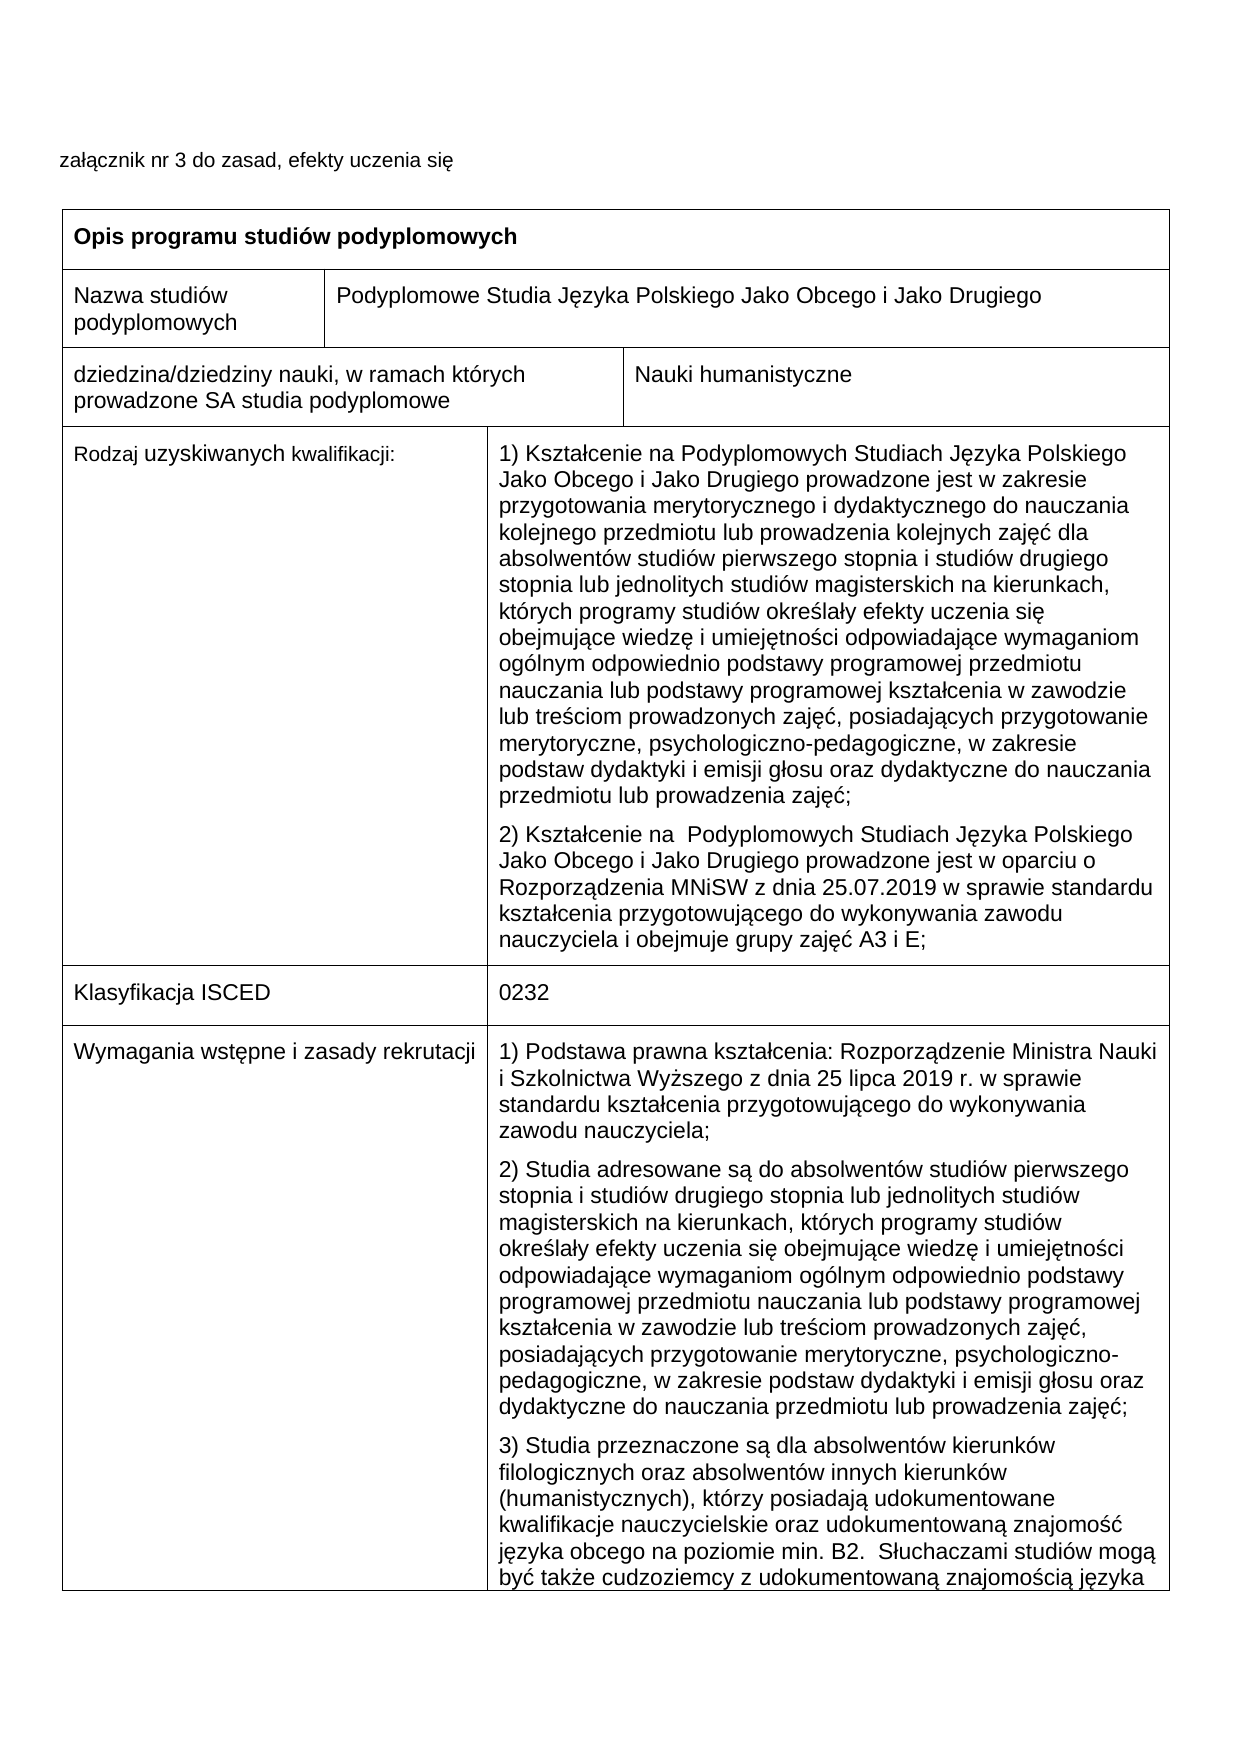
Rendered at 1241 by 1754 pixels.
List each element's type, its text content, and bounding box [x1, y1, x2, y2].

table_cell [63, 1026, 487, 1590]
table_cell 1) Kształcenie na Podyplomowych Studiach Języka Polskiego Jako Obcego i Jako Drugiego prowadzone jest w zakresie przygotowania merytorycznego i dydaktycznego do nauczania kolejnego przedmiotu lub prowadzenia kolejnych zajęć dla absolwentów studiów pierwszego stopnia i studiów drugiego stopnia lub jednolitych studiów magisterskich na kierunkach, których programy studiów określały efekty uczenia się obejmujące wiedzę i umiejętności odpowiadające wymaganiom ogólnym odpowiednio podstawy programowej przedmiotu nauczania lub podstawy programowej kształcenia w zawodzie lub treściom prowadzonych zajęć, posiadających przygotowanie merytoryczne, psychologiczno-pedagogiczne, w zakresie podstaw dydaktyki i emisji głosu oraz dydaktyczne do nauczania przedmiotu lub prowadzenia zajęć; 2) Kształcenie na Podyplomowych Studiach Języka Polskiego Jako Obcego i Jako Drugiego prowadzone jest w oparciu o Rozporządzenia MNiSW z dnia 25.07.2019 w sprawie standardu kształcenia przygotowującego do wykonywania zawodu nauczyciela i obejmuje grupy zajęć A3 i E; [488, 427, 1169, 965]
text załącznik nr 3 do zasad, efekty uczenia się [59, 148, 1181, 172]
table_cell Podyplomowe Studia Języka Polskiego Jako Obcego i Jako Drugiego [325, 270, 1169, 347]
table_cell 0232 [488, 966, 1169, 1025]
table_cell dziedzina/dziedziny nauki, w ramach których prowadzone SA studia podyplomowe [63, 348, 623, 426]
table_cell Nauki humanistyczne [624, 348, 1169, 426]
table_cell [488, 1026, 1169, 1590]
table_cell Rodzaj uzyskiwanych kwalifikacji: [63, 427, 487, 965]
table_cell Klasyfikacja ISCED [63, 966, 487, 1025]
table_header Opis programu studiów podyplomowych [63, 210, 1169, 268]
table_cell Nazwa studiów podyplomowych [63, 270, 324, 347]
